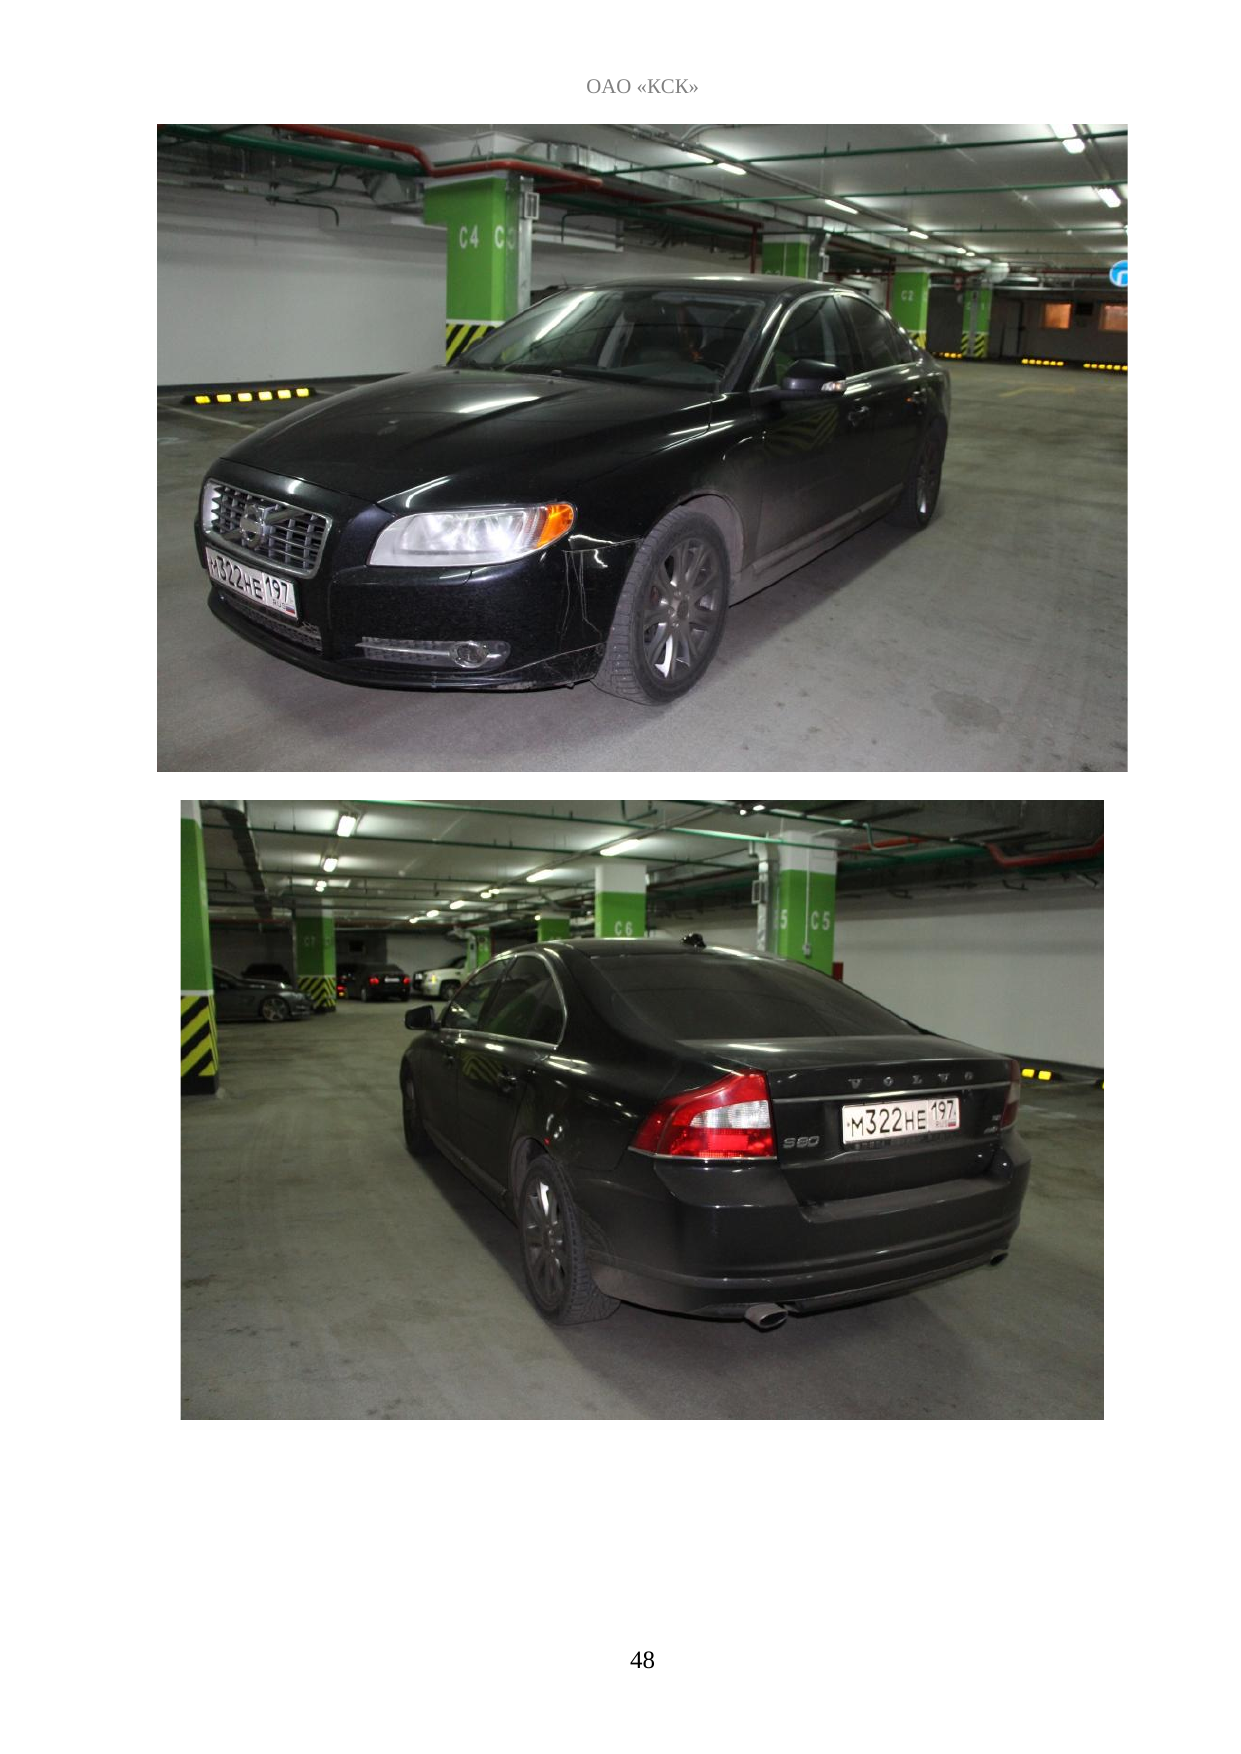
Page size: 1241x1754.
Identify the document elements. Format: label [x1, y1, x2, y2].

picture [157, 124, 1128, 772]
picture [180, 800, 1104, 1420]
